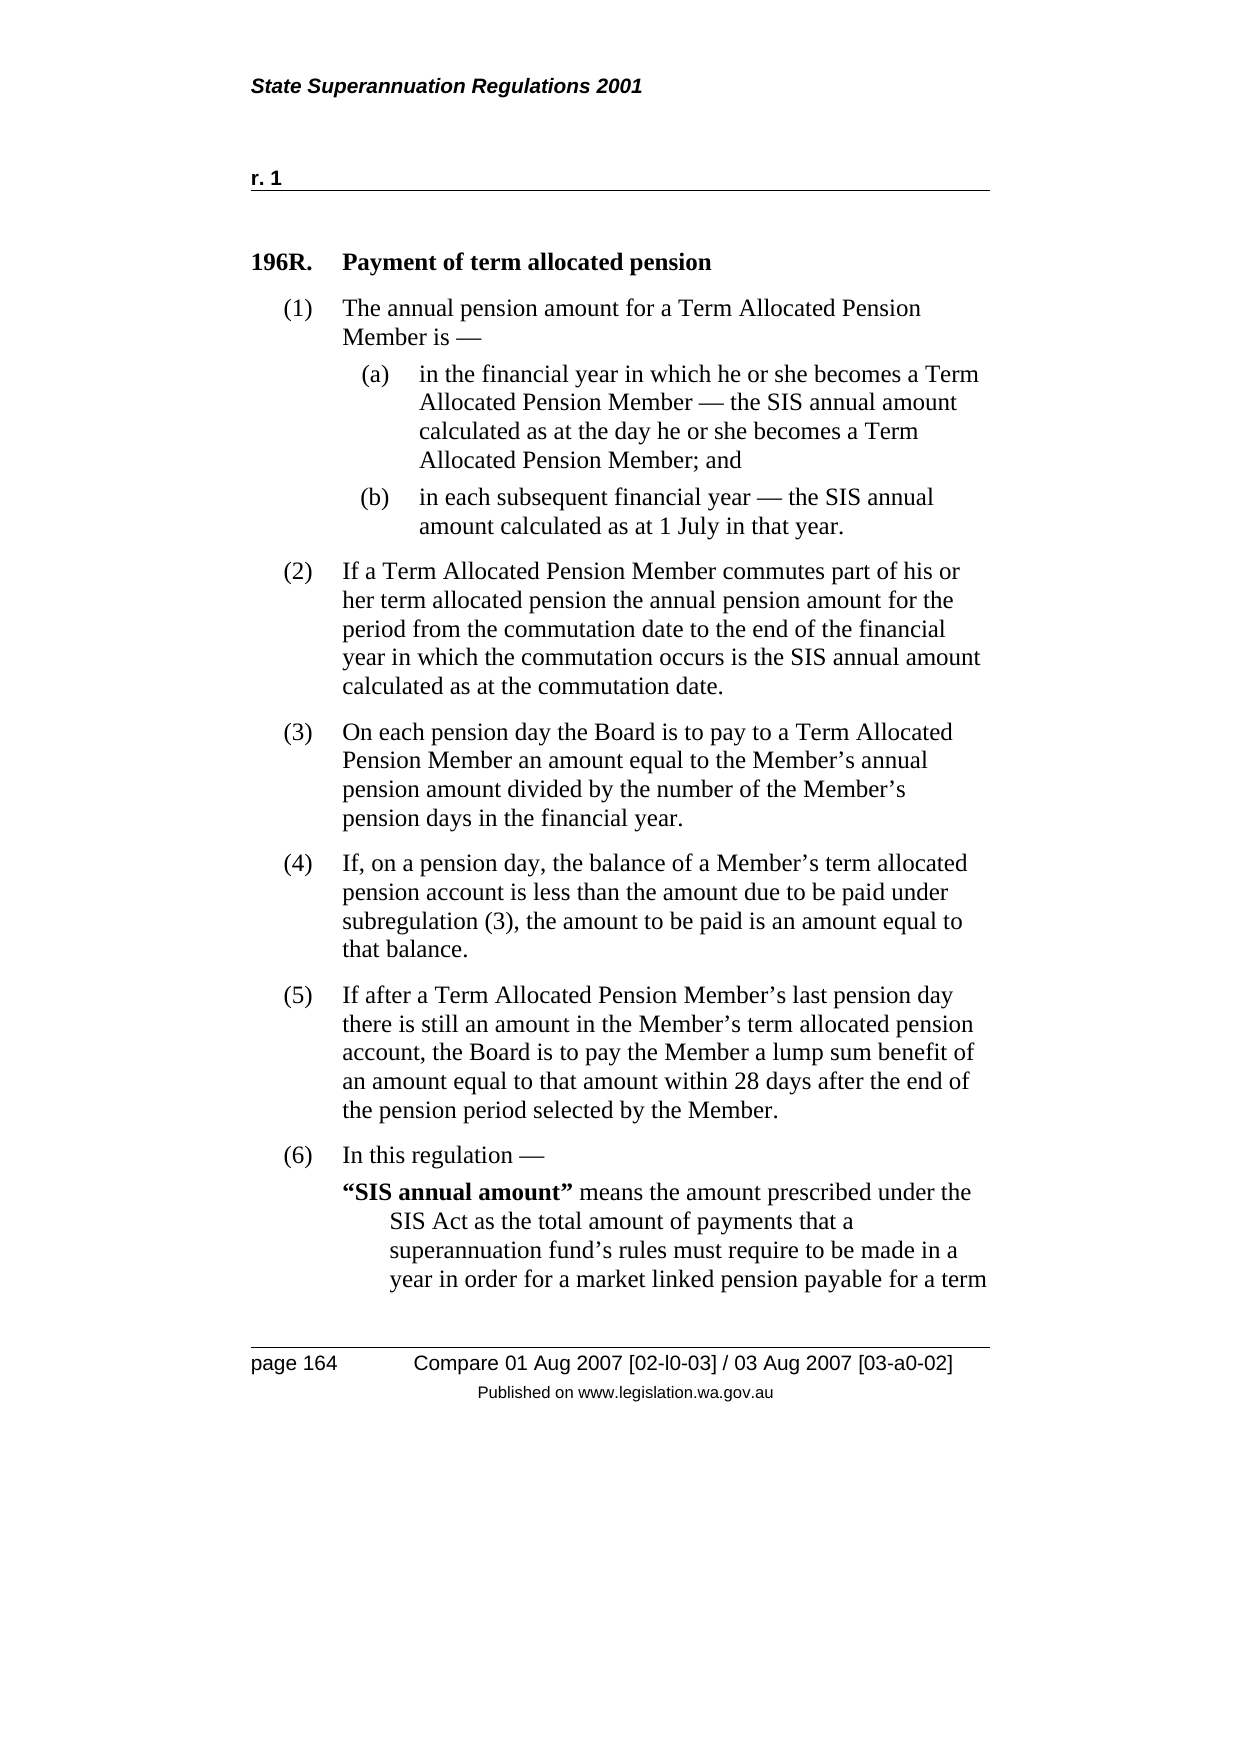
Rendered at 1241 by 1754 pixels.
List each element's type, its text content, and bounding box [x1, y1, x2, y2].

text (a) in the financial year in which he or she becomes a Term Allocated Pension Member — the SIS annual amount calculated as at the day he or she becomes a Term Allocated Pension Member; and [251, 359, 990, 474]
text (4) If, on a pension day, the balance of a Member’s term allocated pension account is less than the amount due to be paid under subregulation (3), the amount to be paid is an amount equal to that balance. [251, 848, 990, 963]
text (1) The annual pension amount for a Term Allocated Pension Member is — [251, 293, 990, 350]
text (2) If a Term Allocated Pension Member commutes part of his or her term allocated pension the annual pension amount for the period from the commutation date to the end of the financial year in which the commutation occurs is the SIS annual amount calculated as at the commutation date. [251, 556, 990, 700]
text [251, 1177, 990, 1292]
text (3) On each pension day the Board is to pay to a Term Allocated Pension Member an amount equal to the Member’s annual pension amount divided by the number of the Member’s pension days in the financial year. [251, 717, 990, 832]
text (6) In this regulation — [251, 1140, 990, 1169]
text (5) If after a Term Allocated Pension Member’s last pension day there is still an amount in the Member’s term allocated pension account, the Board is to pay the Member a lump sum benefit of an amount equal to that amount within 28 days after the end of the pension period selected by the Member. [251, 980, 990, 1124]
subtitle 196R. Payment of term allocated pension [251, 247, 990, 276]
text (b) in each subsequent financial year — the SIS annual amount calculated as at 1 July in that year. [251, 482, 990, 539]
